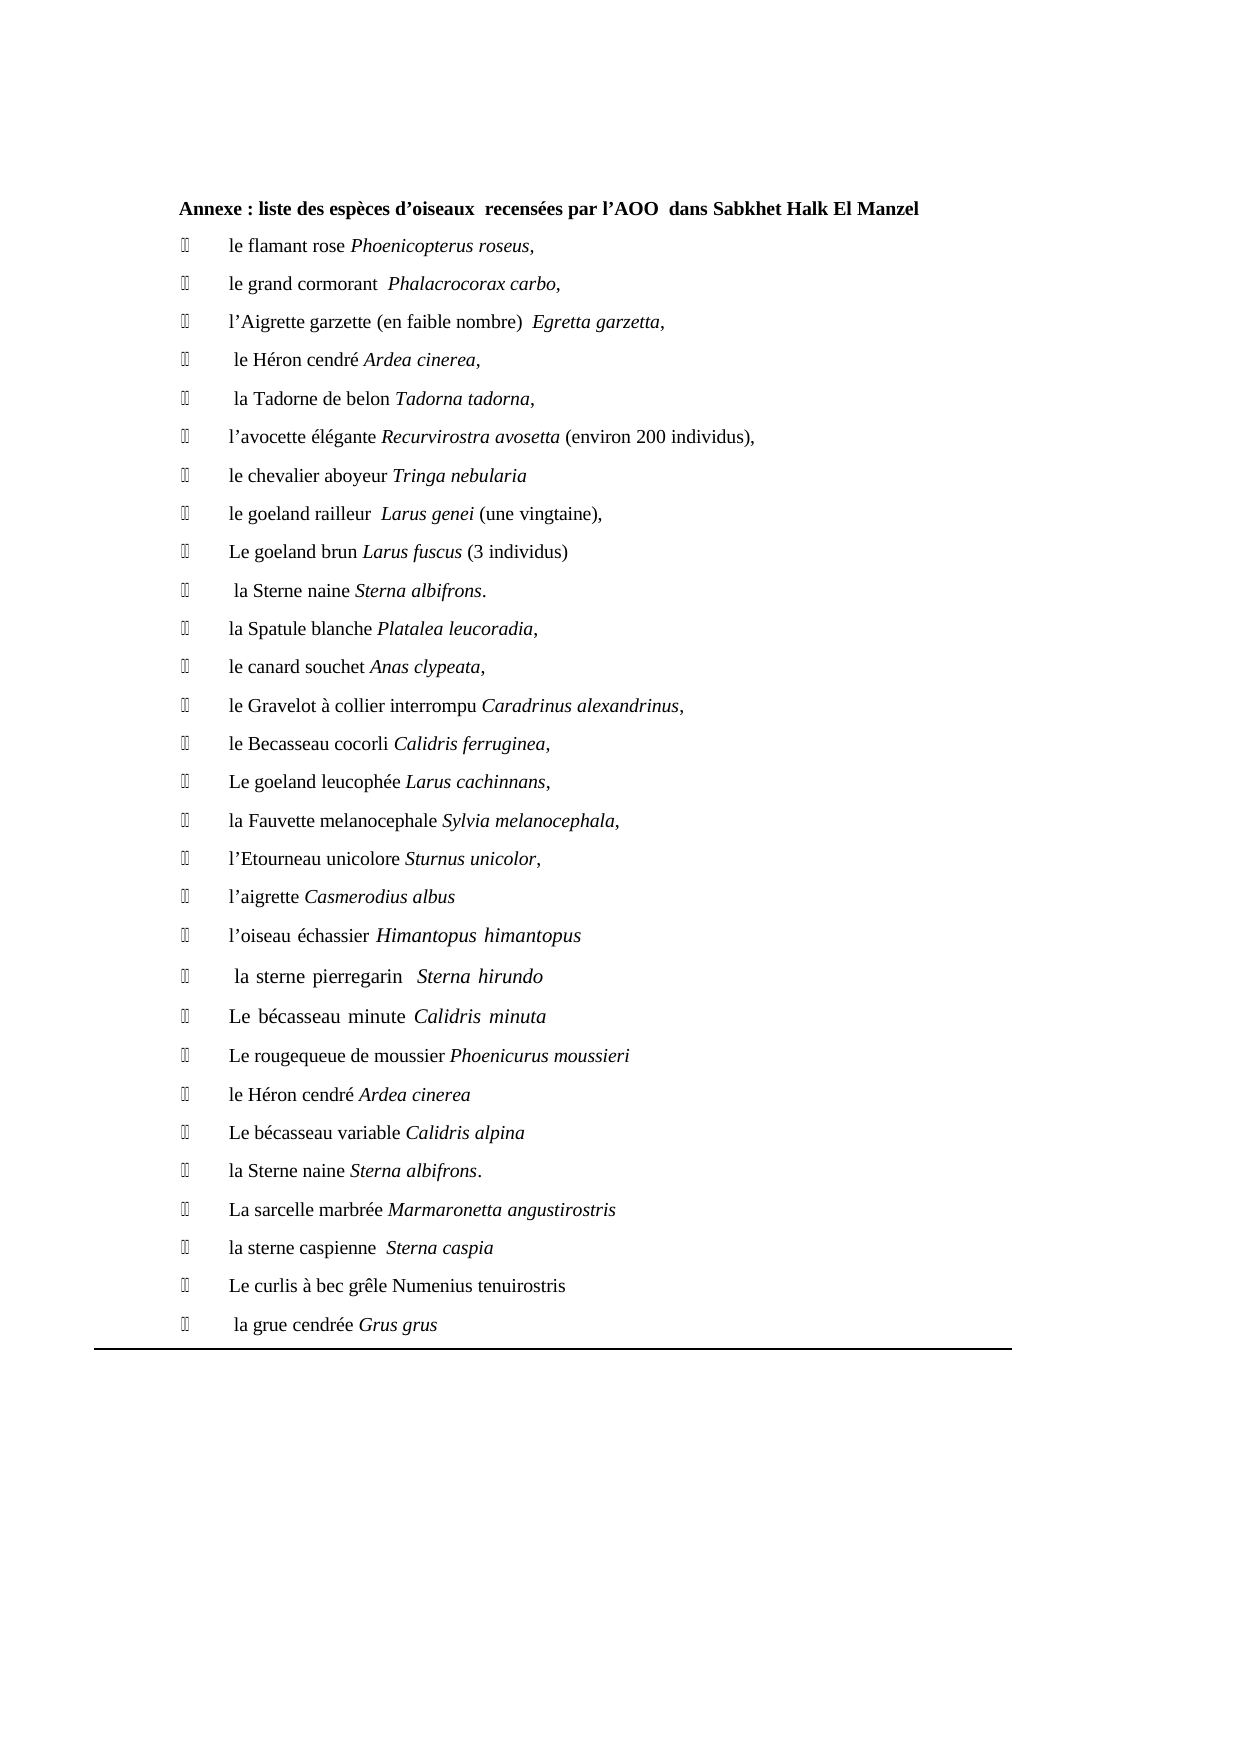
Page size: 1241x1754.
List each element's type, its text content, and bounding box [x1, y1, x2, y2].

text  l’oiseau échassier Himantopus himantopus [181, 921, 1065, 948]
text  le grand cormorant Phalacrocorax carbo, [181, 269, 1065, 296]
text  La sarcelle marbrée Marmaronetta angustirostris [181, 1195, 1065, 1222]
text  le Becasseau cocorli Calidris ferruginea, [181, 729, 1065, 756]
text  Le goeland brun Larus fuscus (3 individus) [181, 537, 1065, 564]
text  Le rougequeue de moussier Phoenicurus moussieri [181, 1042, 1065, 1068]
text  Le goeland leucophée Larus cachinnans, [181, 768, 1065, 795]
text  le Gravelot à collier interrompu Caradrinus alexandrinus, [181, 691, 1065, 718]
text  le flamant rose Phoenicopterus roseus, [181, 231, 1065, 258]
text  le Héron cendré Ardea cinerea, [181, 346, 1065, 373]
text  l’Etourneau unicolore Sturnus unicolor, [181, 844, 1065, 871]
text  la Spatule blanche Platalea leucoradia, [181, 614, 1065, 641]
text  l’Aigrette garzette (en faible nombre) Egretta garzetta, [181, 307, 1065, 334]
text  le Héron cendré Ardea cinerea [181, 1080, 1065, 1107]
text  la sterne pierregarin Sterna hirundo [181, 962, 1065, 989]
text  la grue cendrée Grus grus [181, 1310, 1065, 1337]
text  la Sterne naine Sterna albifrons. [181, 576, 1065, 603]
text  le goeland railleur Larus genei (une vingtaine), [181, 499, 1065, 526]
text  la Fauvette melanocephale Sylvia melanocephala, [181, 806, 1065, 833]
text  le canard souchet Anas clypeata, [181, 653, 1065, 679]
text  la sterne caspienne Sterna caspia [181, 1233, 1065, 1260]
text  Le bécasseau minute Calidris minuta [181, 1002, 1065, 1029]
text  la Sterne naine Sterna albifrons. [181, 1157, 1065, 1184]
text  Le curlis à bec grêle Numenius tenuirostris [181, 1272, 1065, 1298]
text  le chevalier aboyeur Tringa nebularia [181, 461, 1065, 488]
text Annexe : liste des espèces d’oiseaux recensées par l’AOO dans Sabkhet Halk El Manzel [179, 197, 1065, 220]
text  l’aigrette Casmerodius albus [181, 883, 1065, 909]
text  l’avocette élégante Recurvirostra avosetta (environ 200 individus), [181, 423, 1065, 449]
text  Le bécasseau variable Calidris alpina [181, 1118, 1065, 1145]
text  la Tadorne de belon Tadorna tadorna, [181, 384, 1065, 411]
